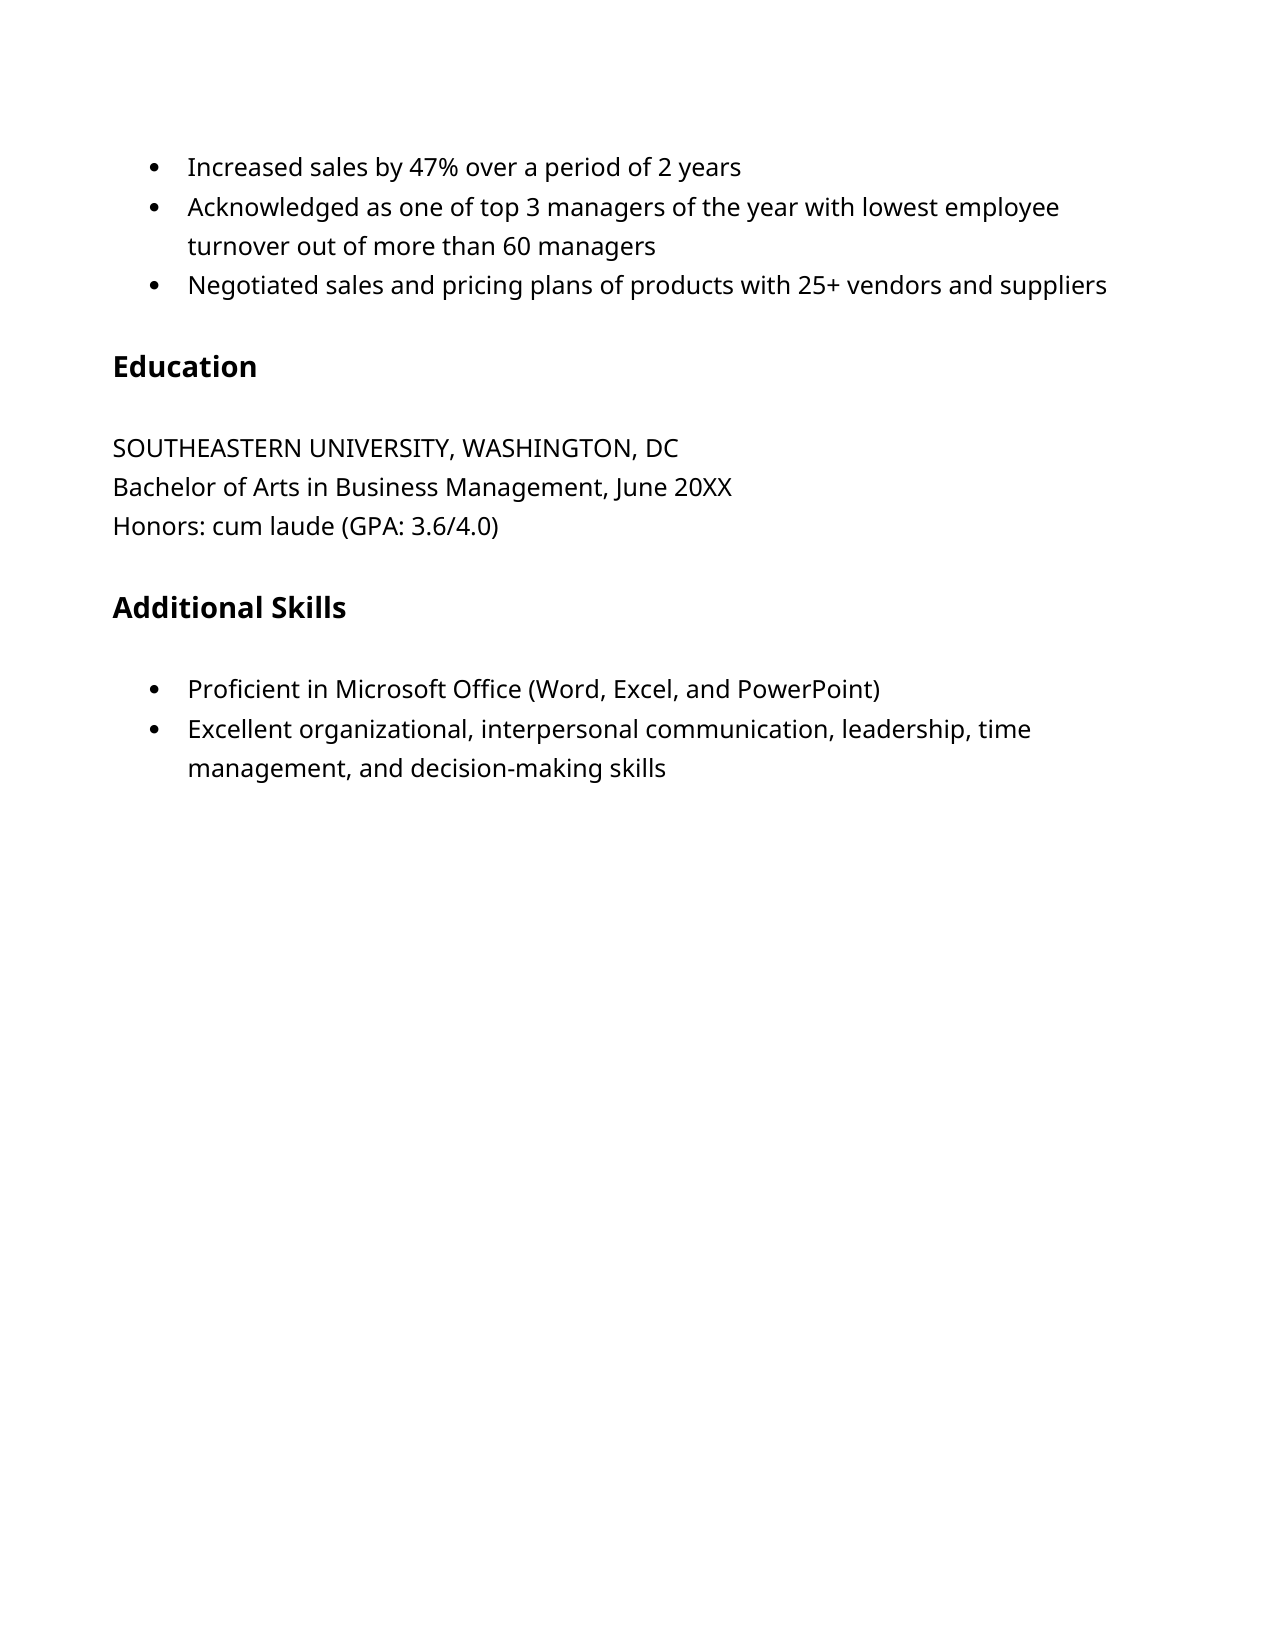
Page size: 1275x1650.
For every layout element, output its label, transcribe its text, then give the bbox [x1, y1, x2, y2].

text Honors: cum laude (GPA: 3.6/4.0) [112, 509, 1162, 543]
text Education [112, 346, 1162, 386]
list Acknowledged as one of top 3 managers of the year with lowest employee turnover out of more than 60 managers [150, 189, 1162, 262]
list Proficient in Microsoft Office (Word, Excel, and PowerPoint) [150, 672, 1162, 706]
list Increased sales by 47% over a period of 2 years [150, 150, 1162, 184]
text SOUTHEASTERN UNIVERSITY, WASHINGTON, DC [112, 431, 1162, 465]
text Bachelor of Arts in Business Management, June 20XX [112, 470, 1162, 504]
text Additional Skills [112, 587, 1162, 627]
list Negotiated sales and pricing plans of products with 25+ vendors and suppliers [150, 267, 1162, 302]
list Excellent organizational, interpersonal communication, leadership, time management, and decision-making skills [150, 711, 1162, 784]
